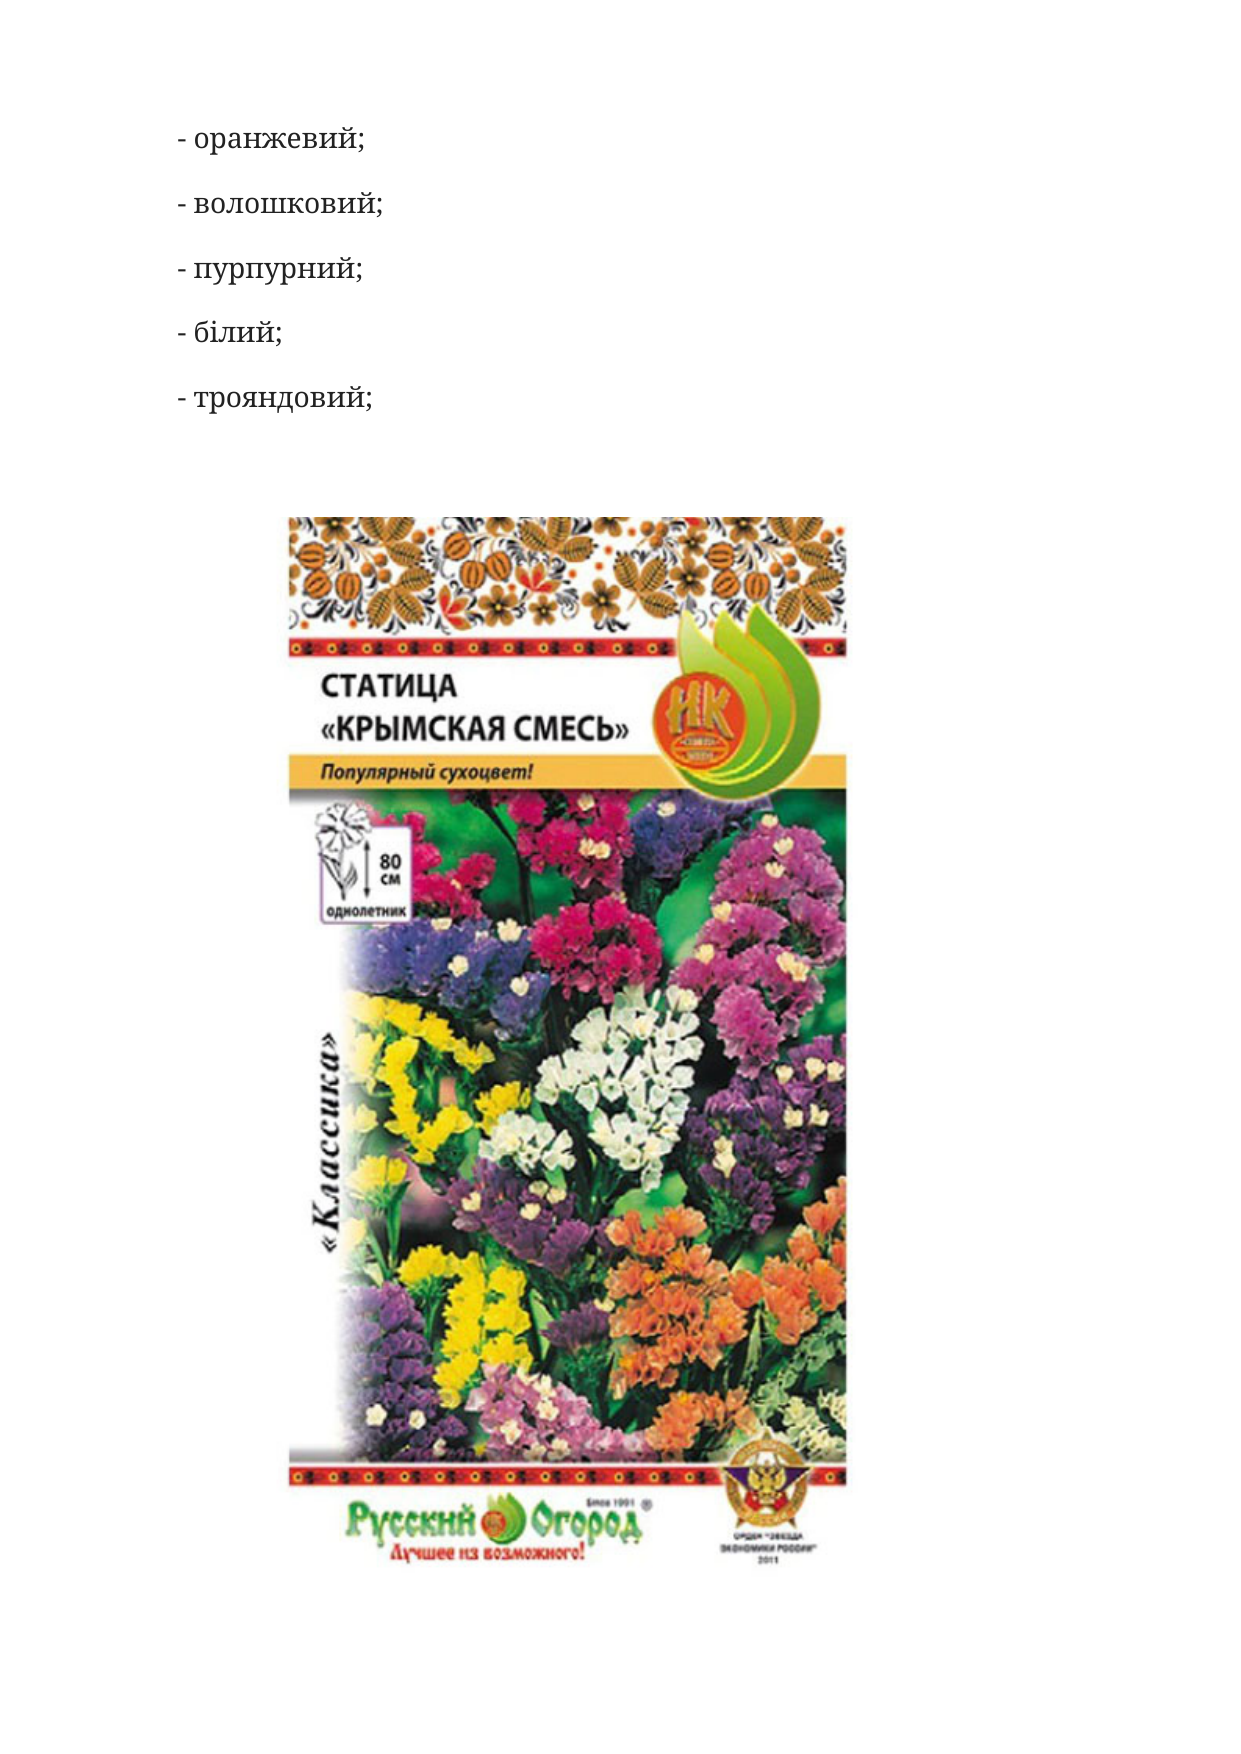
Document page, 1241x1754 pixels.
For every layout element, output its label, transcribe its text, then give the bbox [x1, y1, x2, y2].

text - оранжевий; [177, 118, 1152, 156]
text - пурпурний; [177, 248, 1152, 286]
text - білий; [177, 313, 1152, 351]
picture [177, 517, 959, 1580]
text - волошковий; [177, 183, 1152, 221]
text - трояндовий; [177, 378, 1152, 416]
